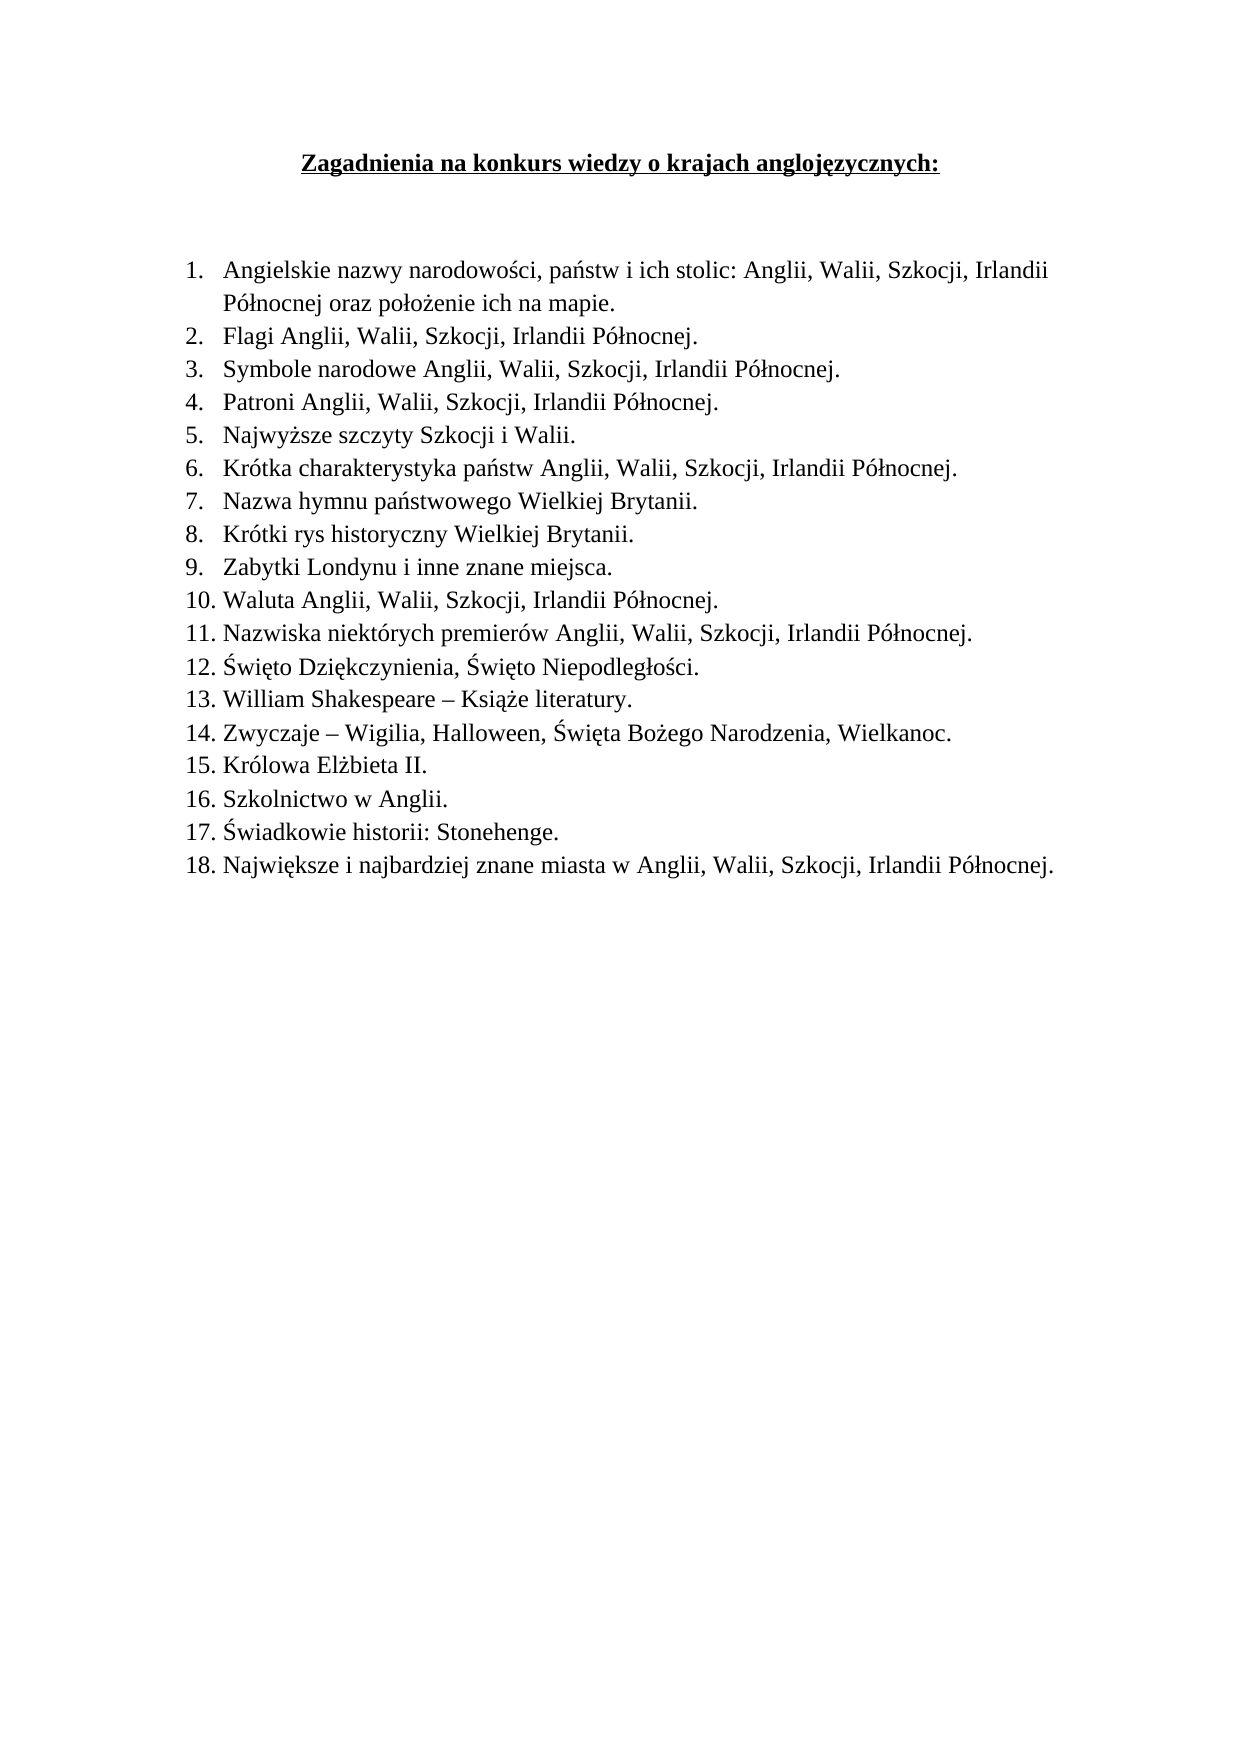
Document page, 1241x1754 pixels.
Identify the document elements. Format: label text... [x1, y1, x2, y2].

list Angielskie nazwy narodowości, państw i ich stolic: Anglii, Walii, Szkocji, Irlandii Północnej oraz położenie ich na mapie. [185, 255, 1093, 317]
list Królowa Elżbieta II. [185, 751, 1093, 779]
list Świadkowie historii: Stonehenge. [185, 817, 1093, 845]
text Zagadnienia na konkurs wiedzy o krajach anglojęzycznych: [148, 148, 1093, 176]
list Waluta Anglii, Walii, Szkocji, Irlandii Północnej. [185, 586, 1093, 614]
list Krótki rys historyczny Wielkiej Brytanii. [185, 519, 1093, 548]
list Flagi Anglii, Walii, Szkocji, Irlandii Północnej. [185, 321, 1093, 350]
list Najwyższe szczyty Szkocji i Walii. [185, 420, 1093, 449]
list Szkolnictwo w Anglii. [185, 784, 1093, 812]
list Nazwiska niektórych premierów Anglii, Walii, Szkocji, Irlandii Północnej. [185, 618, 1093, 647]
list Symbole narodowe Anglii, Walii, Szkocji, Irlandii Północnej. [185, 354, 1093, 383]
list Największe i najbardziej znane miasta w Anglii, Walii, Szkocji, Irlandii Północnej. [185, 850, 1093, 878]
list Krótka charakterystyka państw Anglii, Walii, Szkocji, Irlandii Północnej. [185, 453, 1093, 482]
list Patroni Anglii, Walii, Szkocji, Irlandii Północnej. [185, 387, 1093, 416]
list Nazwa hymnu państwowego Wielkiej Brytanii. [185, 486, 1093, 515]
list Zwyczaje – Wigilia, Halloween, Święta Bożego Narodzenia, Wielkanoc. [185, 718, 1093, 746]
list William Shakespeare – Książe literatury. [185, 684, 1093, 713]
list Zabytki Londynu i inne znane miejsca. [185, 552, 1093, 581]
list Święto Dziękczynienia, Święto Niepodległości. [185, 652, 1093, 680]
